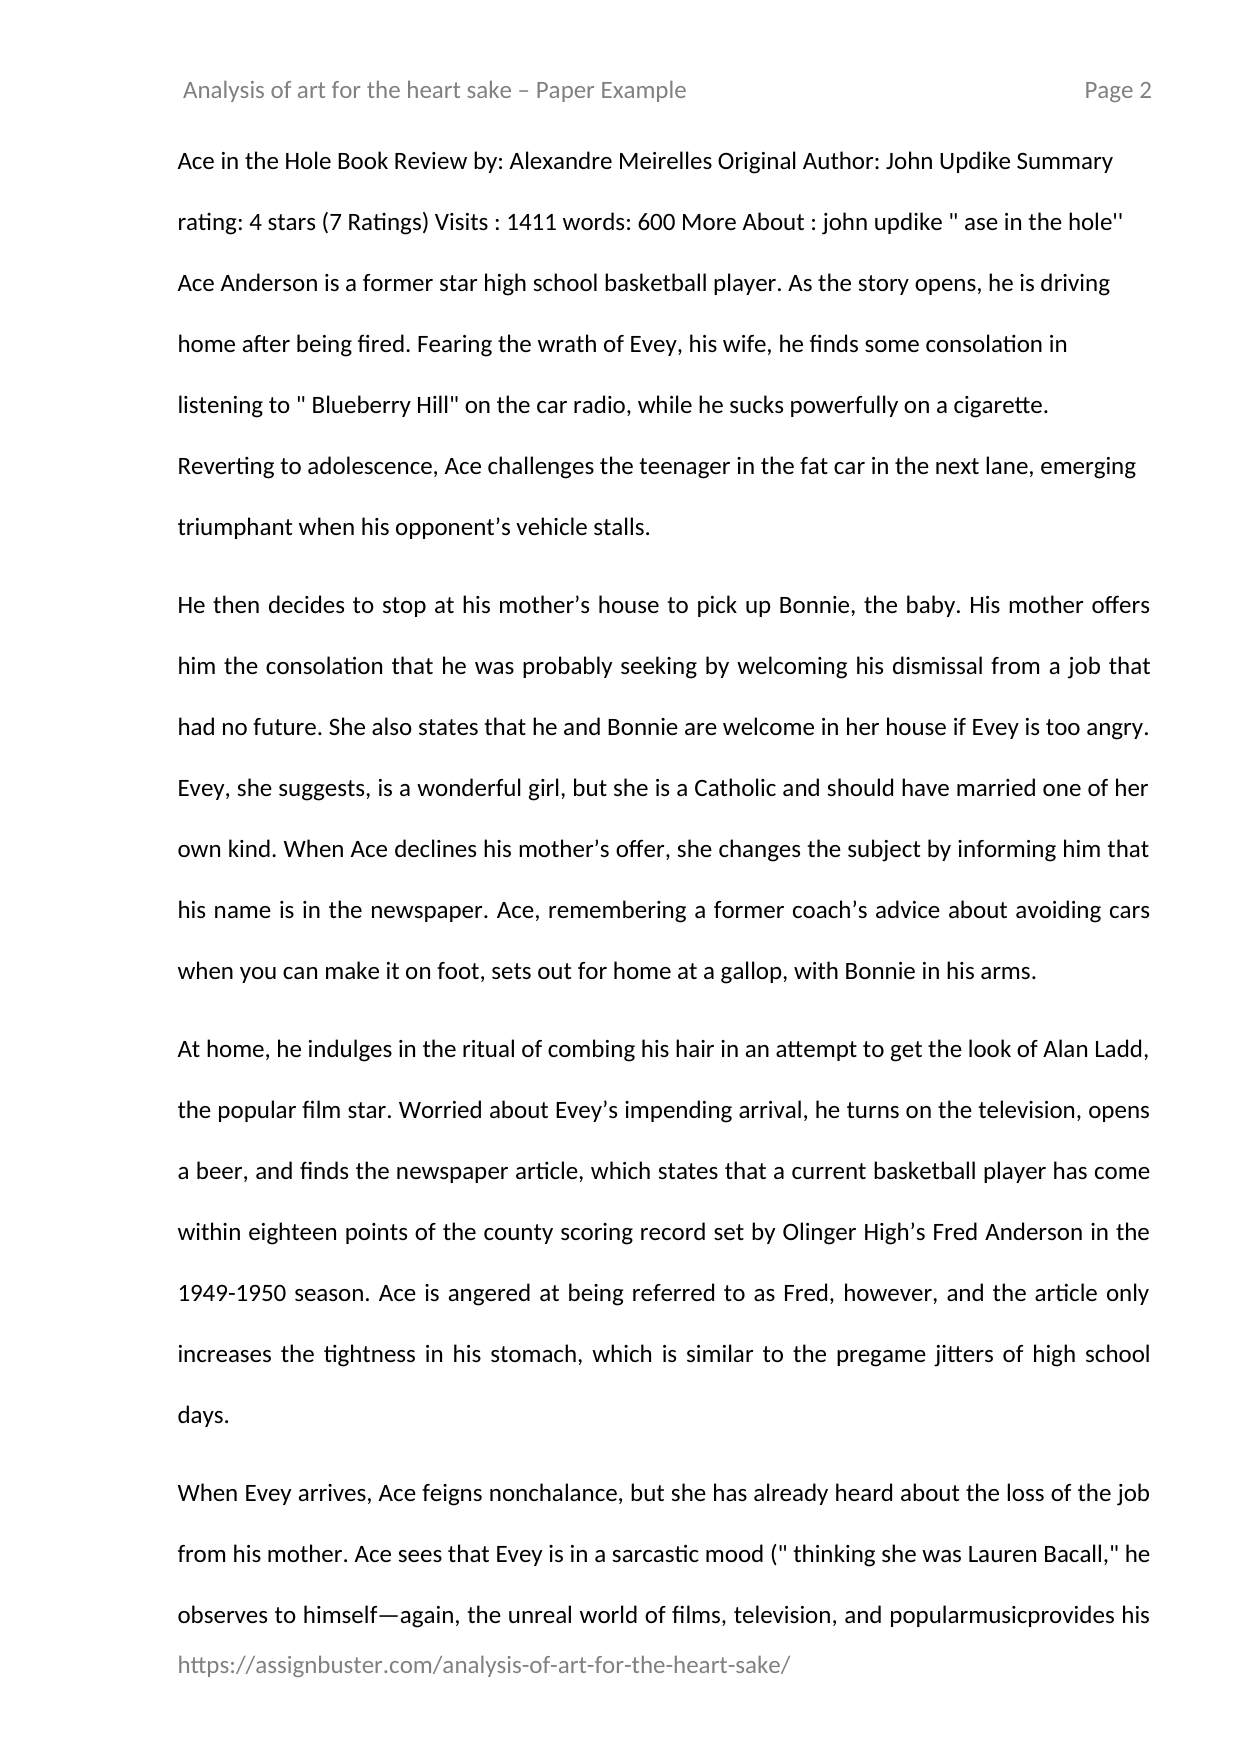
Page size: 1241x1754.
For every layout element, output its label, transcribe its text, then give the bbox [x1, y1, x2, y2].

text Ace in the Hole Book Review by: Alexandre Meirelles Original Author: John Updike Summary rating: 4 stars (7 Ratings) Visits : 1411 words: 600 More About : john updike " ase in the hole'' Ace Anderson is a former star high school basketball player. As the story opens, he is driving home after being fired. Fearing the wrath of Evey, his wife, he finds some consolation in listening to " Blueberry Hill" on the car radio, while he sucks powerfully on a cigarette. Reverting to adolescence, Ace challenges the teenager in the fat car in the next lane, emerging triumphant when his opponent’s vehicle stalls. [177, 145, 1152, 542]
text At home, he indulges in the ritual of combing his hair in an attempt to get the look of Alan Ladd, the popular film star. Worried about Evey’s impending arrival, he turns on the television, opens a beer, and finds the newspaper article, which states that a current basketball player has come within eighteen points of the county scoring record set by Olinger High’s Fred Anderson in the 1949-1950 season. Ace is angered at being referred to as Fred, however, and the article only increases the tightness in his stomach, which is similar to the pregame jitters of high school days. [177, 1033, 1152, 1430]
text He then decides to stop at his mother’s house to pick up Bonnie, the baby. His mother offers him the consolation that he was probably seeking by welcoming his dismissal from a job that had no future. She also states that he and Bonnie are welcome in her house if Evey is too angry. Evey, she suggests, is a wonderful girl, but she is a Catholic and should have married one of her own kind. When Ace declines his mother’s offer, she changes the subject by informing him that his name is in the newspaper. Ace, remembering a former coach’s advice about avoiding cars when you can make it on foot, sets out for home at a gallop, with Bonnie in his arms. [177, 589, 1152, 986]
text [177, 1477, 1152, 1629]
